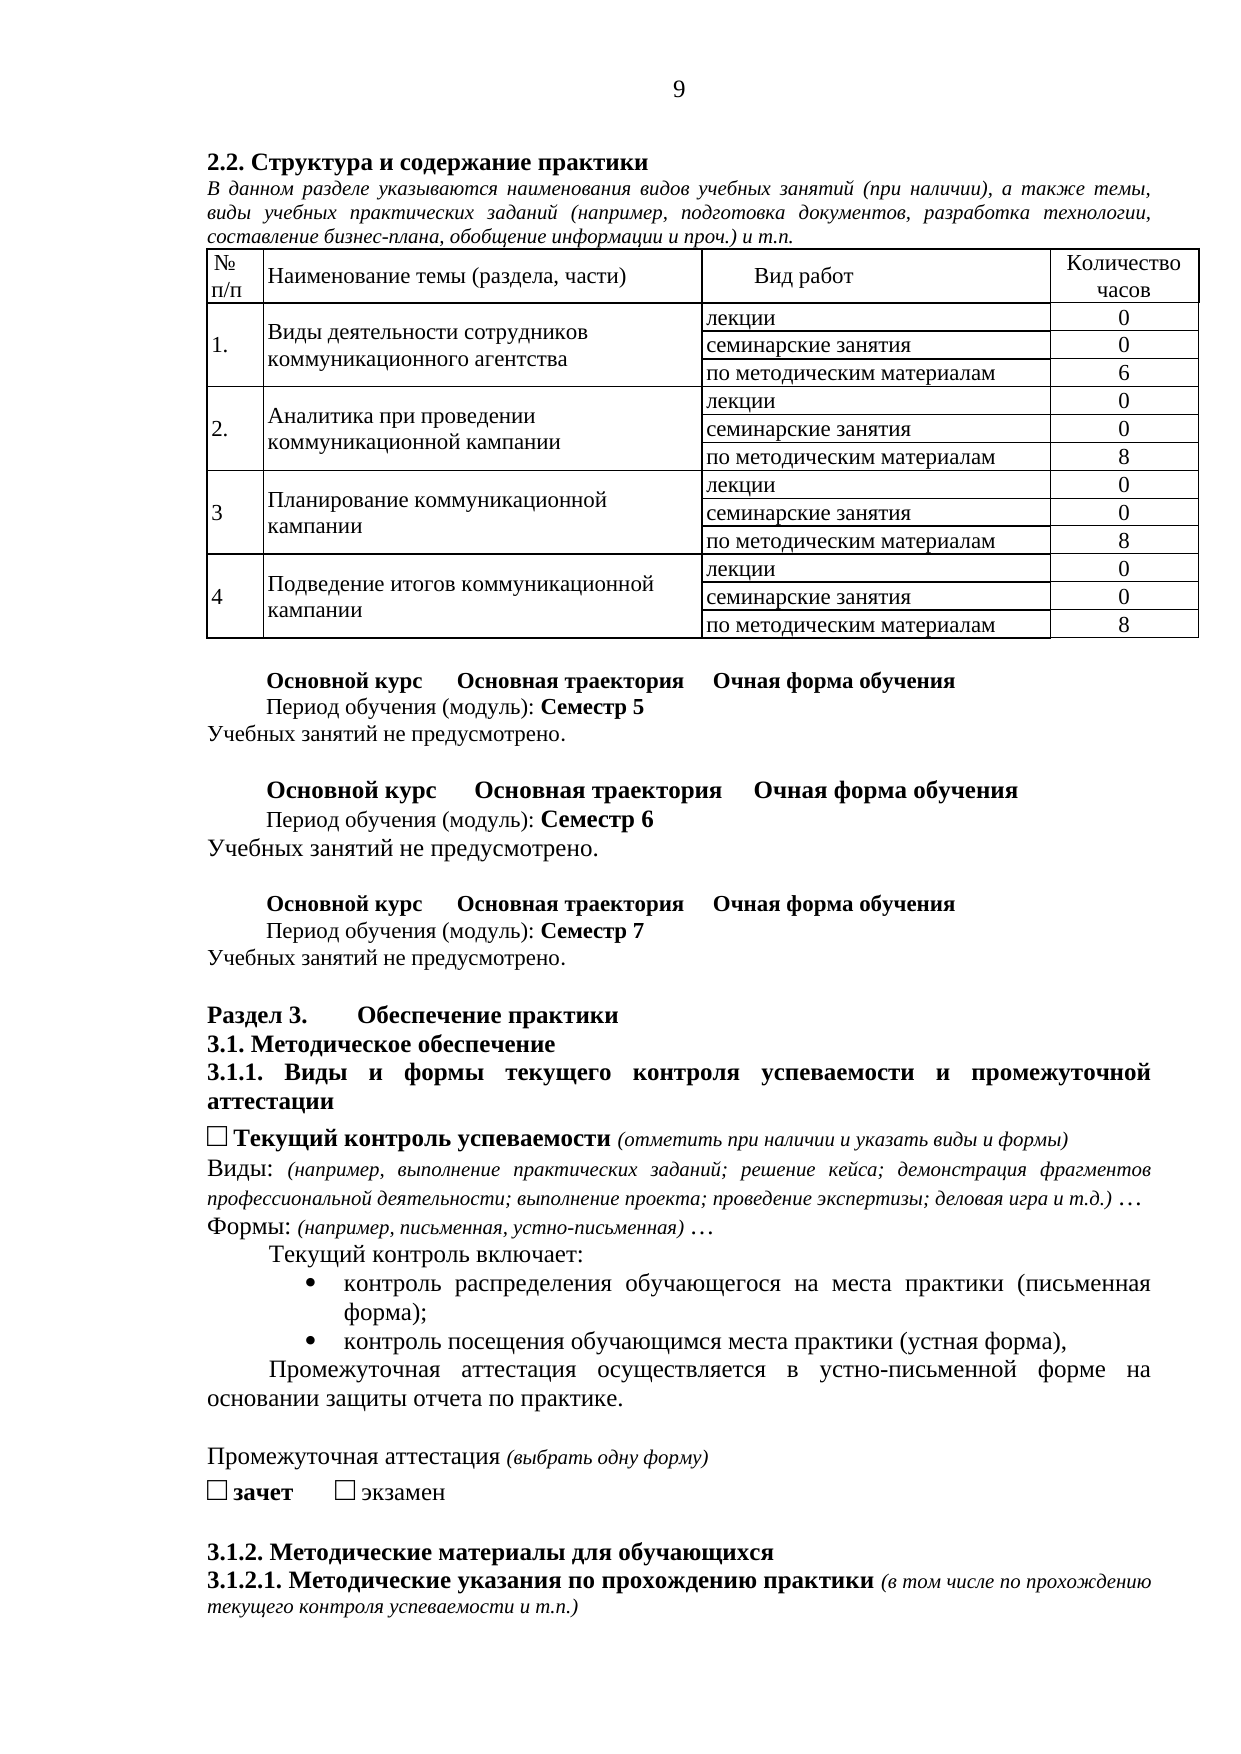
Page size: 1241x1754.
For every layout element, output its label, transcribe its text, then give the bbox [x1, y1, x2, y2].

table_cell лекции [703, 471, 1050, 497]
table_cell [208, 304, 263, 386]
text 2.2. Структура и содержание практики [207, 147, 1152, 176]
text Текущий контроль включает: [207, 1239, 1152, 1268]
table_cell 6 [1051, 359, 1198, 386]
table_cell 0 [1051, 554, 1198, 581]
table_cell по методическим материалам [703, 443, 1050, 469]
text Промежуточная аттестация осуществляется в устно-письменной форме на основании защиты отчета по практике. [207, 1354, 1152, 1412]
table_cell по методическим материалам [703, 527, 1050, 553]
text Виды: (например, выполнение практических заданий; решение кейса; демонстрация фрагментов профессиональной деятельности; выполнение проекта; проведение экспертизы; деловая игра и т.д.) … [207, 1153, 1152, 1211]
table_cell 4 [208, 555, 263, 637]
table_cell семинарские занятия [703, 499, 1050, 525]
text Период обучения (модуль): Семестр 5 [266, 693, 1152, 719]
text Учебных занятий не предусмотрено. [207, 943, 1152, 971]
text Период обучения (модуль): Семестр 7 [266, 917, 1152, 943]
text Учебных занятий не предусмотрено. [207, 833, 1152, 862]
text □ Текущий контроль успеваемости (отметить при наличии и указать виды и формы) [207, 1115, 1152, 1153]
text Период обучения (модуль): Семестр 6 [266, 804, 1152, 833]
table_cell 0 [1051, 415, 1198, 442]
table_cell семинарские занятия [703, 583, 1050, 609]
table_cell 0 [1051, 331, 1198, 358]
table_cell по методическим материалам [703, 360, 1050, 386]
table_cell 0 [1051, 303, 1198, 330]
text 3.1.2.1. Методические указания по прохождению практики (в том числе по прохождению текущего контроля успеваемости и т.п.) [207, 1565, 1152, 1618]
table_cell семинарские занятия [703, 332, 1050, 358]
text Формы: (например, письменная, устно-письменная) … [207, 1211, 1152, 1239]
table_cell Виды деятельности сотрудников коммуникационного агентства [264, 304, 701, 386]
table_cell семинарские занятия [703, 415, 1050, 442]
table_cell лекции [703, 304, 1050, 330]
table_cell лекции [703, 555, 1050, 581]
text 3.1.1. Виды и формы текущего контроля успеваемости и промежуточной аттестации [207, 1057, 1152, 1115]
text Учебных занятий не предусмотрено. [207, 719, 1152, 747]
text Основной курс Основная траектория Очная форма обучения [266, 890, 1152, 917]
list контроль посещения обучающимся места практики (устная форма), [306, 1326, 1152, 1354]
text 3.1.2. Методические материалы для обучающихся [207, 1537, 1152, 1565]
table_cell Подведение итогов коммуникационной кампании [264, 555, 701, 637]
text В данном разделе указываются наименования видов учебных занятий (при наличии), а также темы, виды учебных практических заданий (например, подготовка документов, разработка технологии, составление бизнес-плана, обобщение информации и проч.) и т.п. [207, 176, 1152, 248]
text Основной курс Основная траектория Очная форма обучения [266, 667, 1152, 693]
table_header Наименование темы (раздела, части) [264, 250, 701, 302]
table_cell 0 [1051, 499, 1198, 525]
text □ зачет □ экзамен [207, 1469, 1152, 1508]
table_cell лекции [703, 387, 1050, 414]
table_header Вид работ [703, 250, 1050, 302]
text Раздел 3. Обеспечение практики [207, 1000, 1152, 1029]
table_cell по методическим материалам [703, 611, 1050, 637]
text Основной курс Основная траектория Очная форма обучения [266, 775, 1152, 804]
table_cell 0 [1051, 582, 1198, 609]
text Промежуточная аттестация (выбрать одну форму) [207, 1441, 1152, 1469]
table_cell 8 [1051, 526, 1198, 553]
table_header № п/п [208, 250, 263, 302]
table_cell 0 [1051, 387, 1198, 414]
table_cell 0 [1051, 471, 1198, 497]
table_cell Аналитика при проведении коммуникационной кампании [264, 387, 701, 469]
table_cell [208, 387, 263, 469]
text 3.1. Методическое обеспечение [207, 1029, 1152, 1057]
table_cell 3 [208, 471, 263, 553]
table_header Количество часов [1051, 250, 1198, 302]
table_cell 8 [1051, 610, 1198, 637]
table_cell 8 [1051, 443, 1198, 469]
table_cell Планирование коммуникационной кампании [264, 471, 701, 553]
list контроль распределения обучающегося на места практики (письменная форма); [306, 1268, 1152, 1326]
